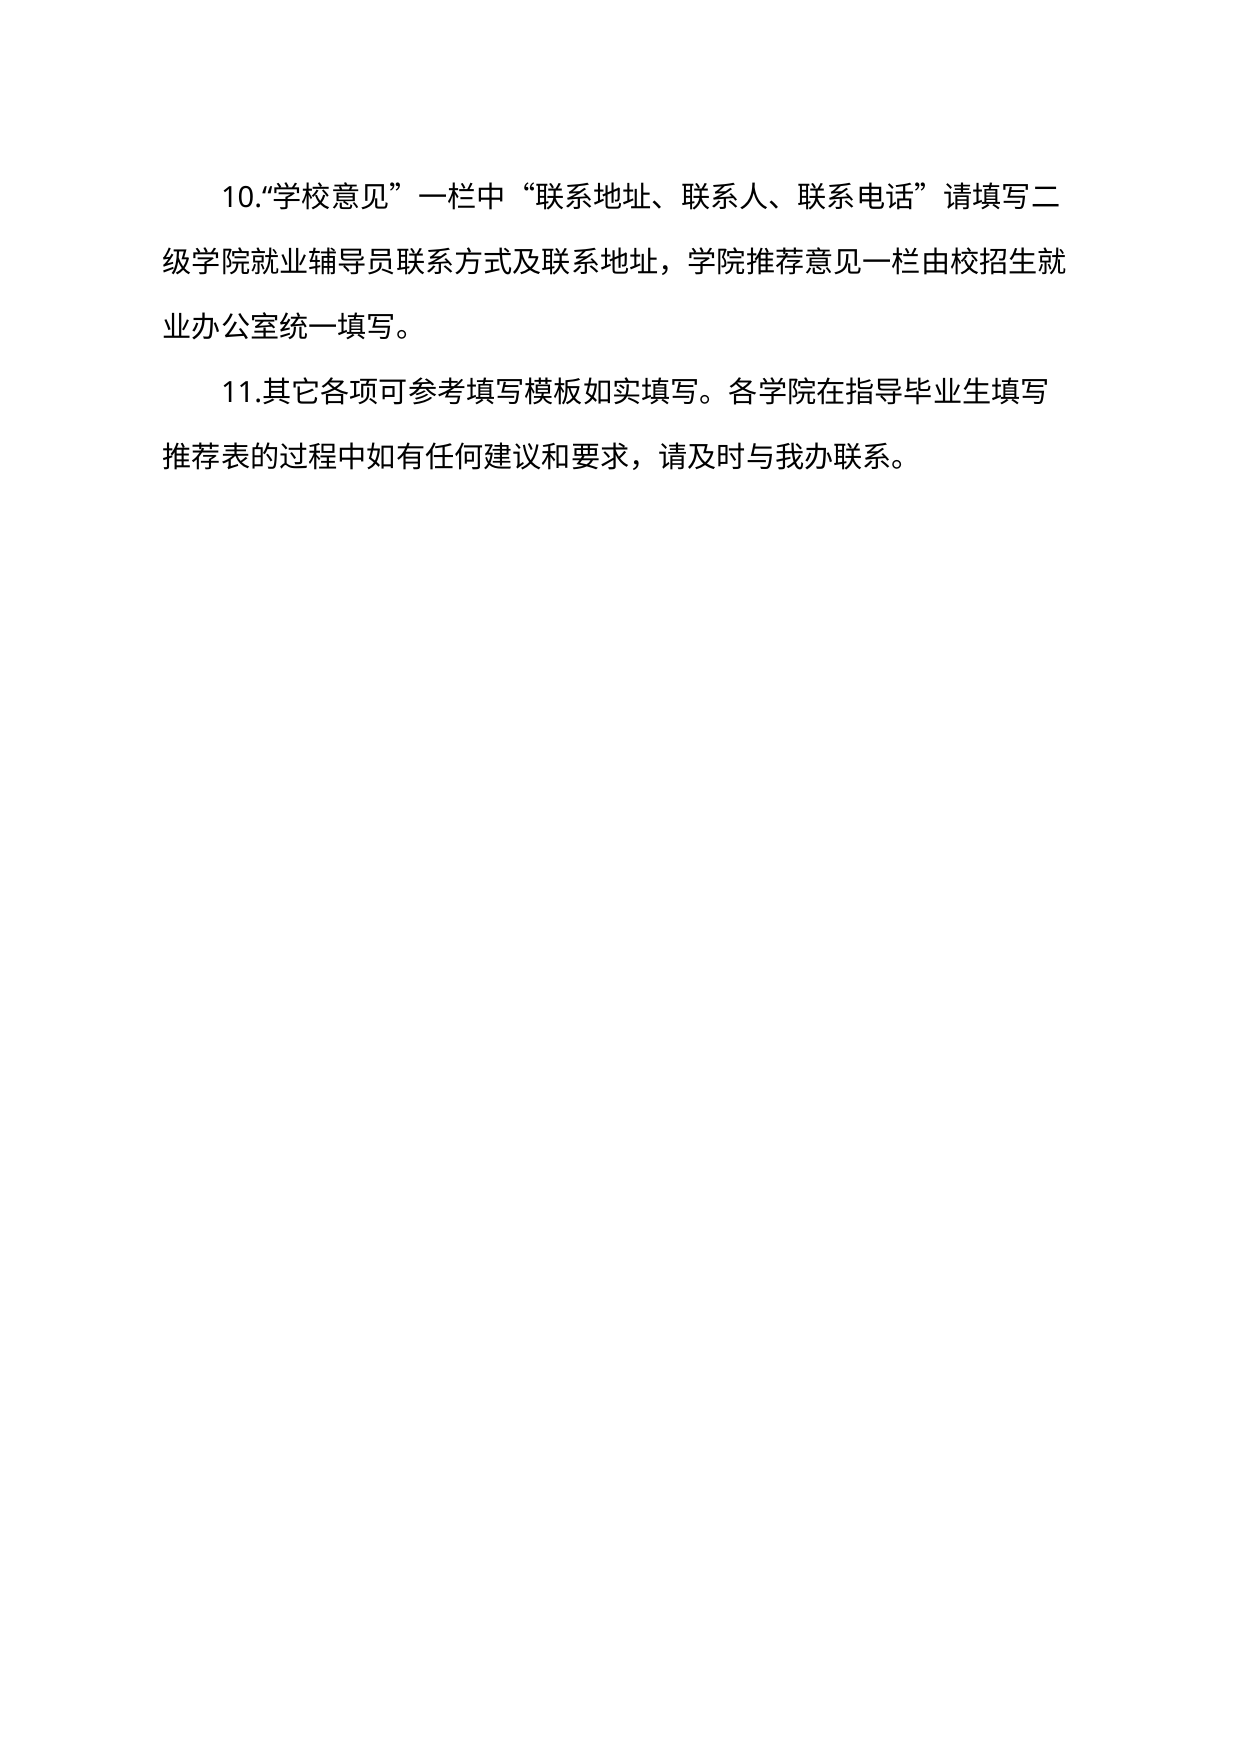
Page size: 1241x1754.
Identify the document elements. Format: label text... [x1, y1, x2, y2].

text 10.“学校意见”一栏中“联系地址、联系人、联系电话”请填写二级学院就业辅导员联系方式及联系地址，学院推荐意见一栏由校招生就业办公室统一填写。 [162, 162, 1078, 357]
text 11.其它各项可参考填写模板如实填写。各学院在指导毕业生填写推荐表的过程中如有任何建议和要求，请及时与我办联系。 [162, 357, 1078, 487]
